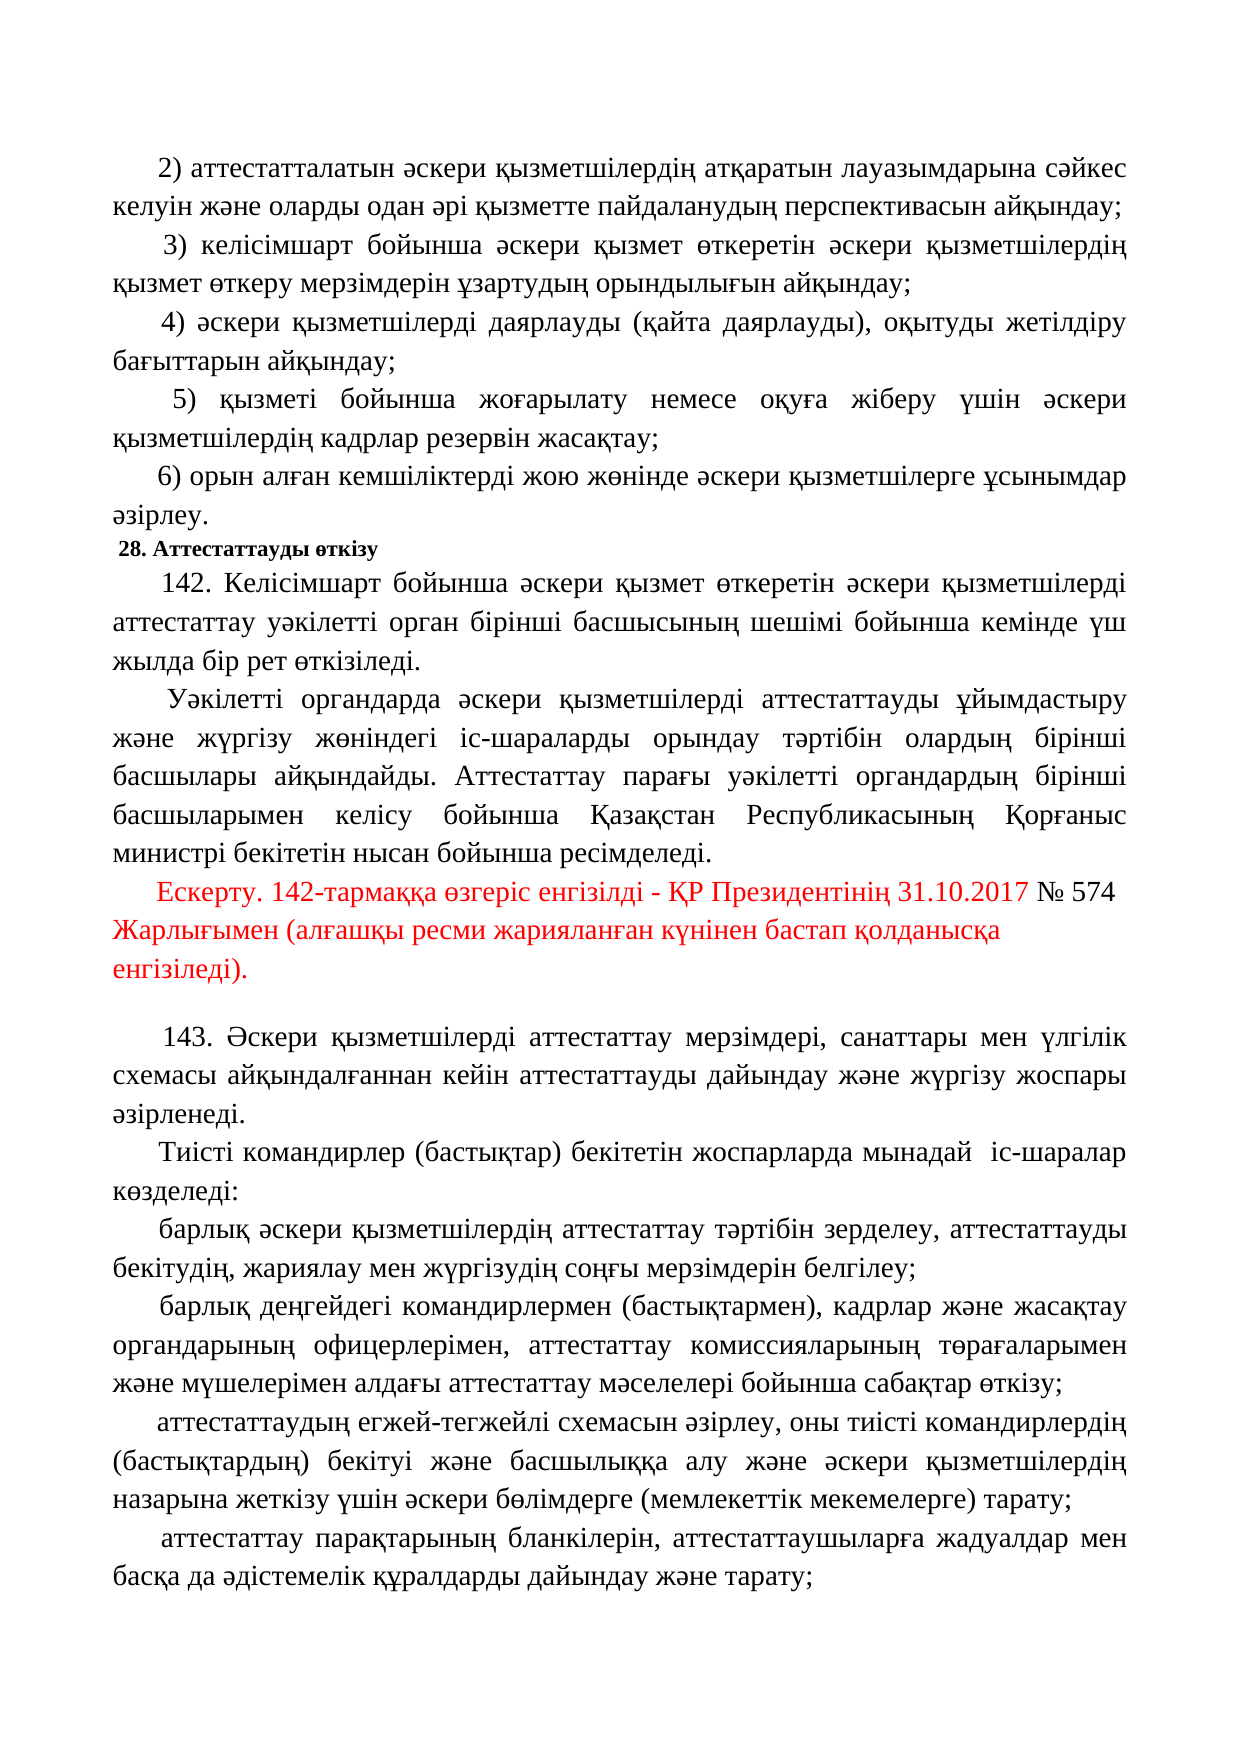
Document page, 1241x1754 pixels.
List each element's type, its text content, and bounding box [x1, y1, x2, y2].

text 142. Келісімшарт бойынша әскери қызмет өткеретін әскери қызметшілерді аттестаттау уәкілетті орган бірінші басшысының шешімі бойынша кемінде үш жылда бір рет өткізіледі. [112, 566, 1128, 676]
text 4) әскери қызметшілерді даярлауды (қайта даярлауды), оқытуды жетілдіру бағыттарын айқындау; [112, 304, 1128, 376]
text 28. Аттестаттауды өткізу [112, 535, 1128, 562]
text 143. Әскери қызметшілерді аттестаттау мерзімдері, санаттары мен үлгілік схемасы айқындалғаннан кейін аттестаттауды дайындау және жүргізу жоспары әзірленеді. [112, 1019, 1128, 1129]
text Ескерту. 142-тармаққа өзгеріс енгізілді - ҚР Президентінің 31.10.2017 № 574 Жарлығымен (алғашқы ресми жарияланған күнінен бастап қолданысқа енгізіледі). [112, 874, 1128, 1015]
text аттестаттау парақтарының бланкілерін, аттестаттаушыларға жадуалдар мен басқа да әдістемелік құралдарды дайындау және тарату; [112, 1520, 1128, 1592]
text 3) келісімшарт бойынша әскери қызмет өткеретін әскери қызметшілердің қызмет өткеру мерзімдерін ұзартудың орындылығын айқындау; [112, 227, 1128, 299]
text 2) аттестатталатын әскери қызметшілердің атқаратын лауазымдарына сәйкес келуін және оларды одан әрі қызметте пайдаланудың перспективасын айқындау; [112, 150, 1128, 222]
text барлық әскери қызметшілердің аттестаттау тәртібін зерделеу, аттестаттауды бекітудің, жариялау мен жүргізудің соңғы мерзімдерін белгілеу; [112, 1211, 1128, 1283]
text аттестаттаудың егжей-тегжейлі схемасын әзірлеу, оны тиісті командирлердің (бастықтардың) бекітуі және басшылыққа алу және әскери қызметшілердің назарына жеткізу үшін әскери бөлімдерге (мемлекеттік мекемелерге) тарату; [112, 1404, 1128, 1515]
text 6) орын алған кемшіліктерді жою жөнінде әскери қызметшілерге ұсынымдар әзірлеу. [112, 458, 1128, 530]
text барлық деңгейдегі командирлермен (бастықтармен), кадрлар және жасақтау органдарының офицерлерімен, аттестаттау комиссияларының төрағаларымен және мүшелерімен алдағы аттестаттау мәселелері бойынша сабақтар өткізу; [112, 1288, 1128, 1399]
text Тиісті командирлер (бастықтар) бекітетін жоспарларда мынадай іс-шаралар көзделеді: [112, 1134, 1128, 1206]
text Уәкілетті органдарда әскери қызметшілерді аттестаттауды ұйымдастыру және жүргізу жөніндегі іс-шараларды орындау тәртібін олардың бірінші басшылары айқындайды. Аттестаттау парағы уәкілетті органдардың бірінші басшыларымен келісу бойынша Қазақстан Республикасының Қорғаныс министрі бекітетін нысан бойынша ресімделеді. [112, 681, 1128, 869]
text 5) қызметі бойынша жоғарылату немесе оқуға жіберу үшін әскери қызметшілердің кадрлар резервін жасақтау; [112, 381, 1128, 453]
